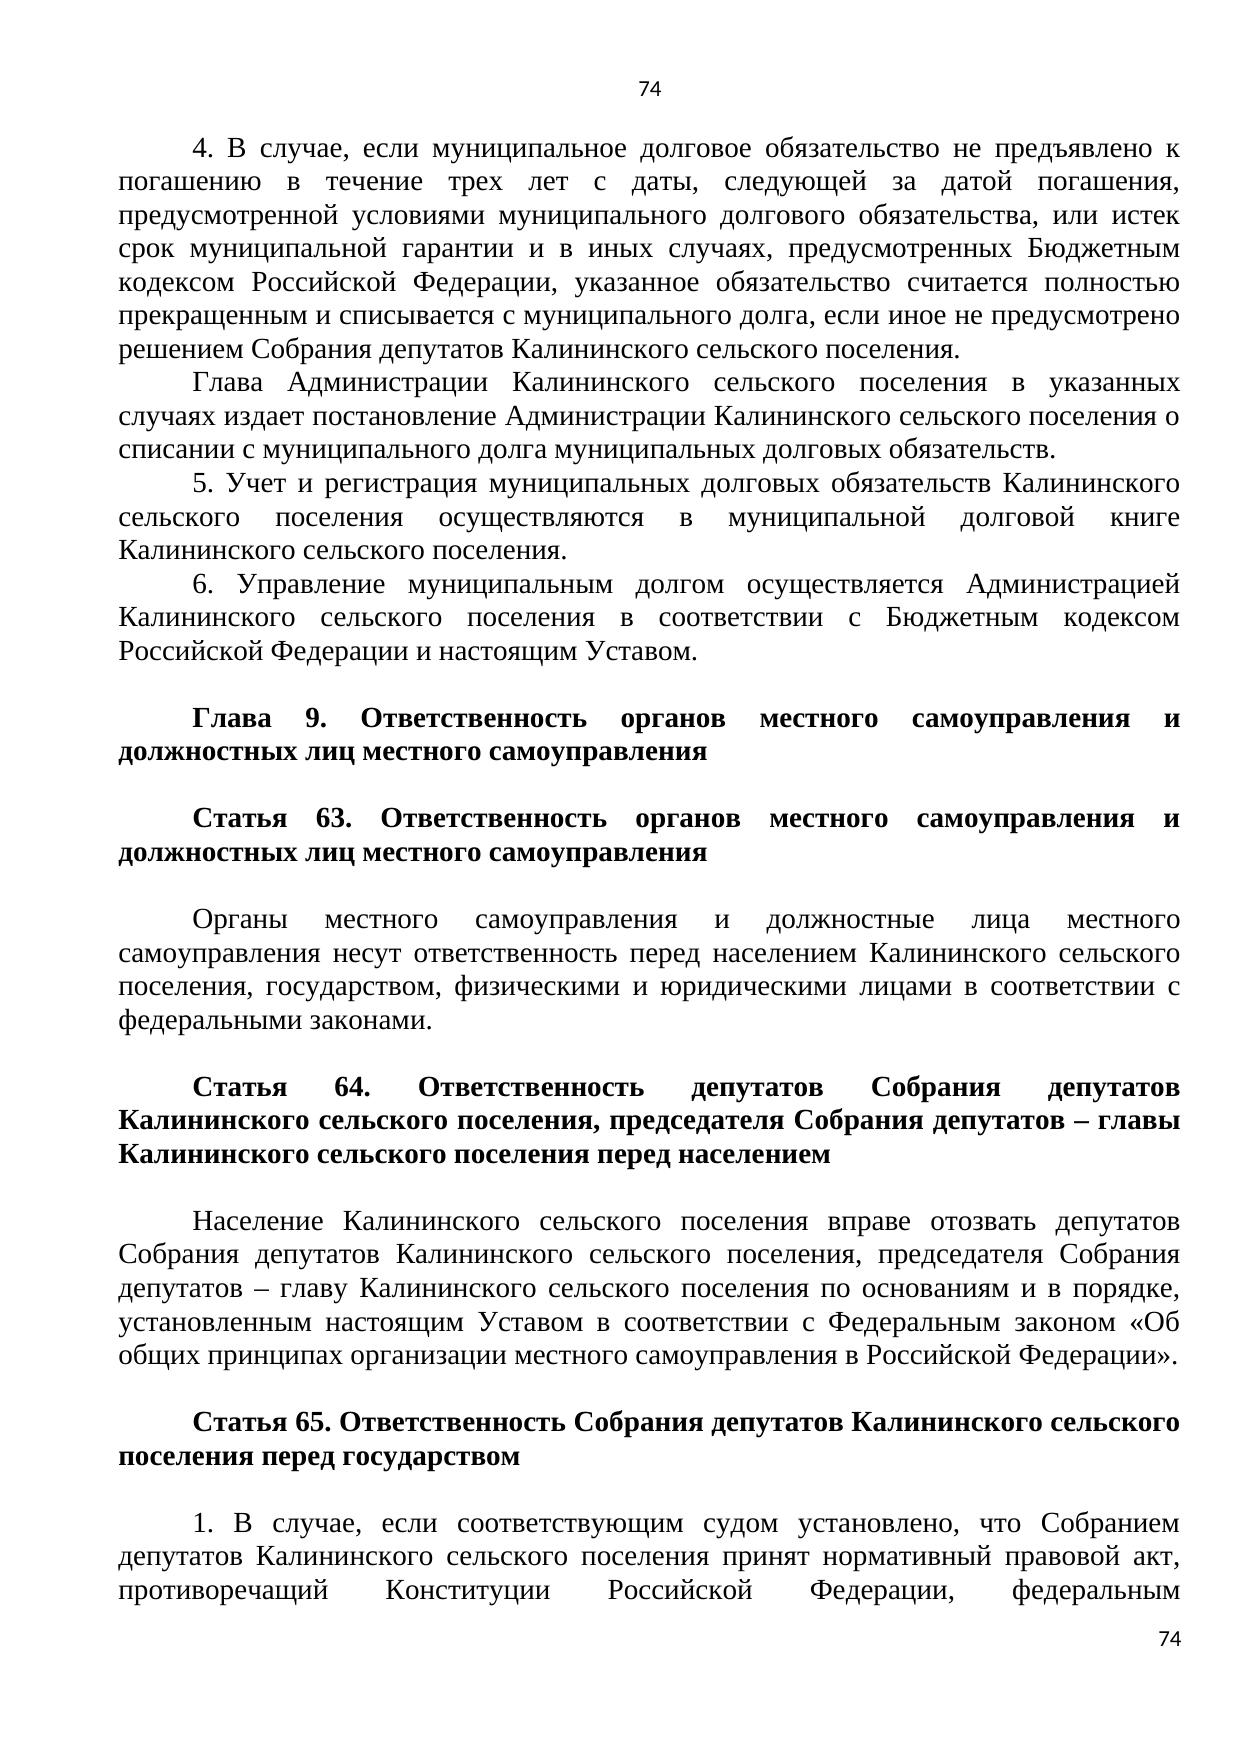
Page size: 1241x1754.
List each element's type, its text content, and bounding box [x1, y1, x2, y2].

text 5. Учет и регистрация муниципальных долговых обязательств Калининского сельского поселения осуществляются в муниципальной долговой книге Калининского сельского поселения. [118, 465, 1181, 566]
text Статья 63. Ответственность органов местного самоуправления и должностных лиц местного самоуправления [118, 801, 1181, 868]
text Статья 64. Ответственность депутатов Собрания депутатов Калининского сельского поселения, председателя Собрания депутатов – главы Калининского сельского поселения перед населением [118, 1069, 1181, 1169]
text Статья 65. Ответственность Собрания депутатов Калининского сельского поселения перед государством [118, 1404, 1181, 1471]
text 4. В случае, если муниципальное долговое обязательство не предъявлено к погашению в течение трех лет с даты, следующей за датой погашения, предусмотренной условиями муниципального долгового обязательства, или истек срок муниципальной гарантии и в иных случаях, предусмотренных Бюджетным кодексом Российской Федерации, указанное обязательство считается полностью прекращенным и списывается с муниципального долга, если иное не предусмотрено решением Собрания депутатов Калининского сельского поселения. [118, 130, 1181, 364]
text 6. Управление муниципальным долгом осуществляется Администрацией Калининского сельского поселения в соответствии с Бюджетным кодексом Российской Федерации и настоящим Уставом. [118, 566, 1181, 666]
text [118, 1505, 1181, 1606]
text Глава Администрации Калининского сельского поселения в указанных случаях издает постановление Администрации Калининского сельского поселения о списании с муниципального долга муниципальных долговых обязательств. [118, 364, 1181, 465]
text Органы местного самоуправления и должностные лица местного самоуправления несут ответственность перед населением Калининского сельского поселения, государством, физическими и юридическими лицами в соответствии с федеральными законами. [118, 901, 1181, 1035]
text Население Калининского сельского поселения вправе отозвать депутатов Собрания депутатов Калининского сельского поселения, председателя Собрания депутатов – главу Калининского сельского поселения по основаниям и в порядке, установленным настоящим Уставом в соответствии с Федеральным законом «Об общих принципах организации местного самоуправления в Российской Федерации». [118, 1203, 1181, 1371]
text Глава 9. Ответственность органов местного самоуправления и должностных лиц местного самоуправления [118, 700, 1181, 767]
